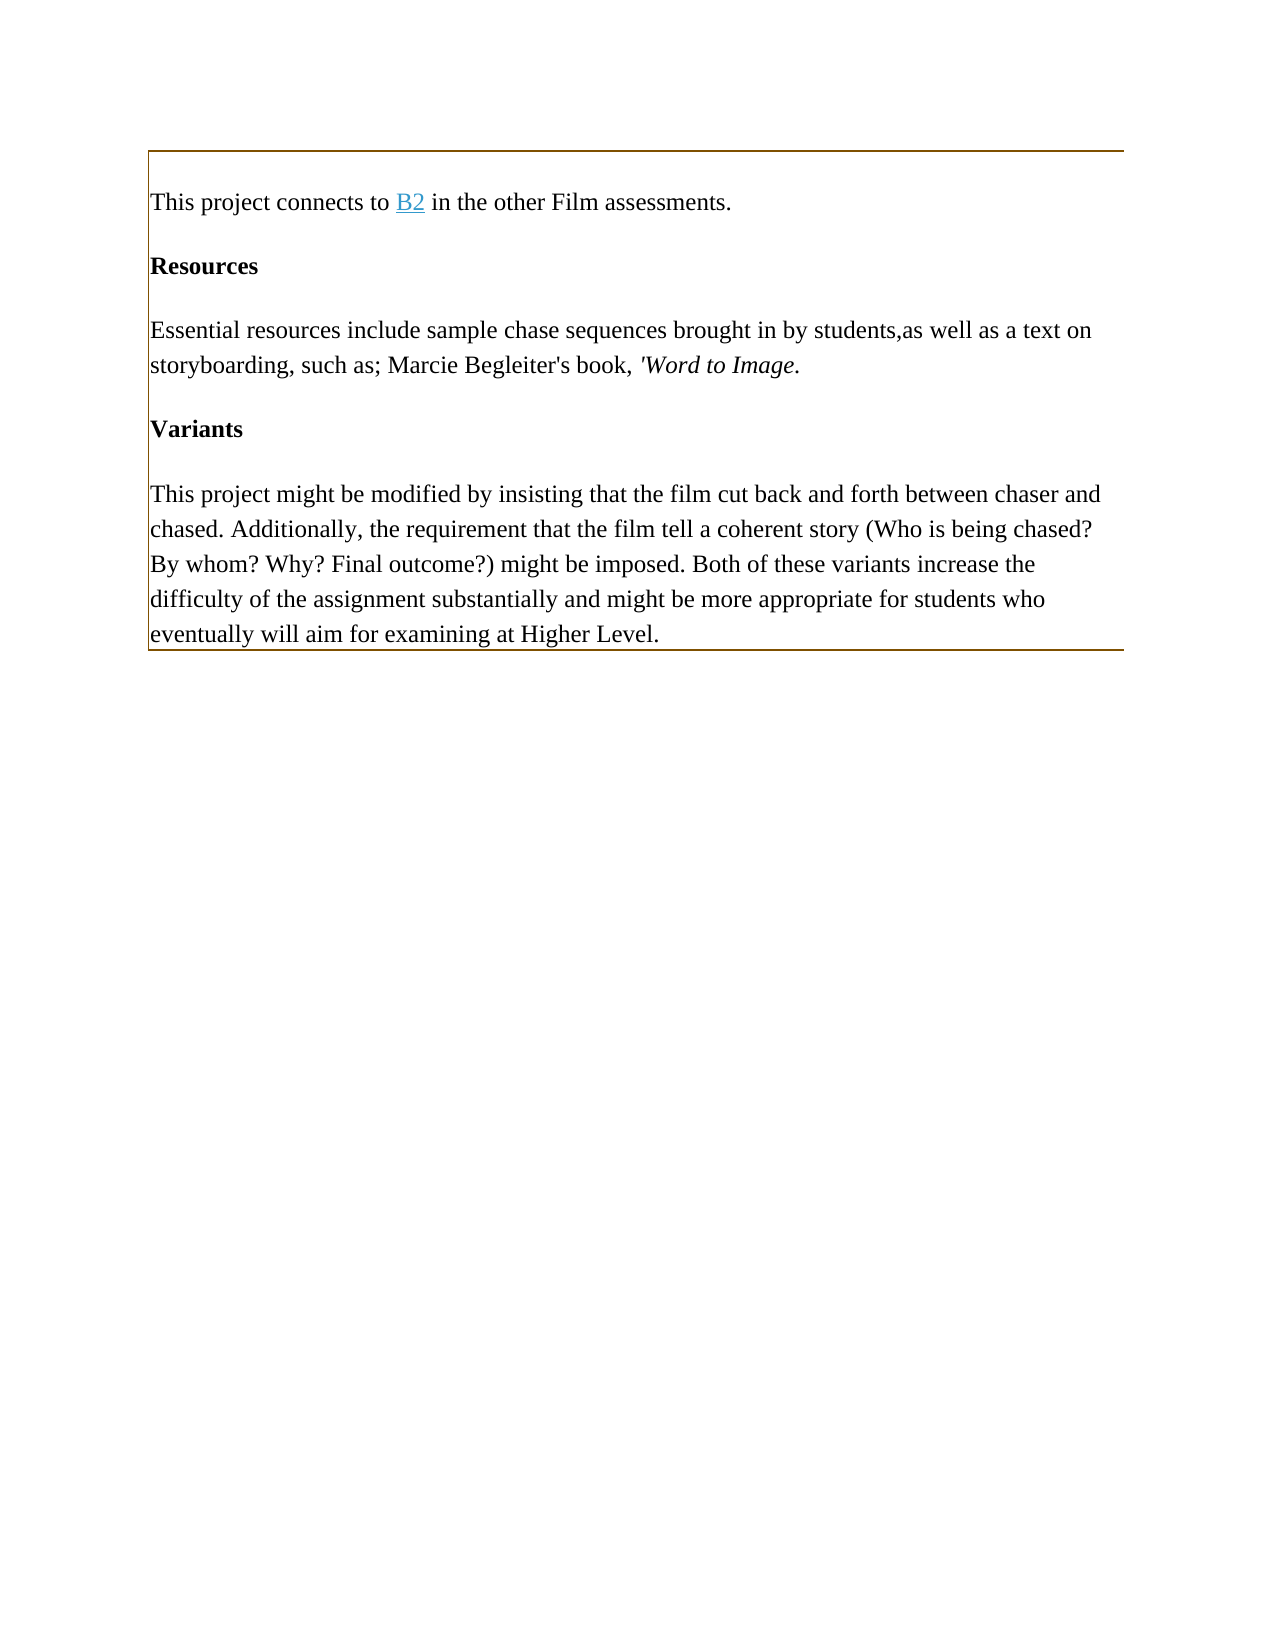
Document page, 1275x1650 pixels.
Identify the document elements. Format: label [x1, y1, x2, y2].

table_header [149, 152, 1123, 649]
